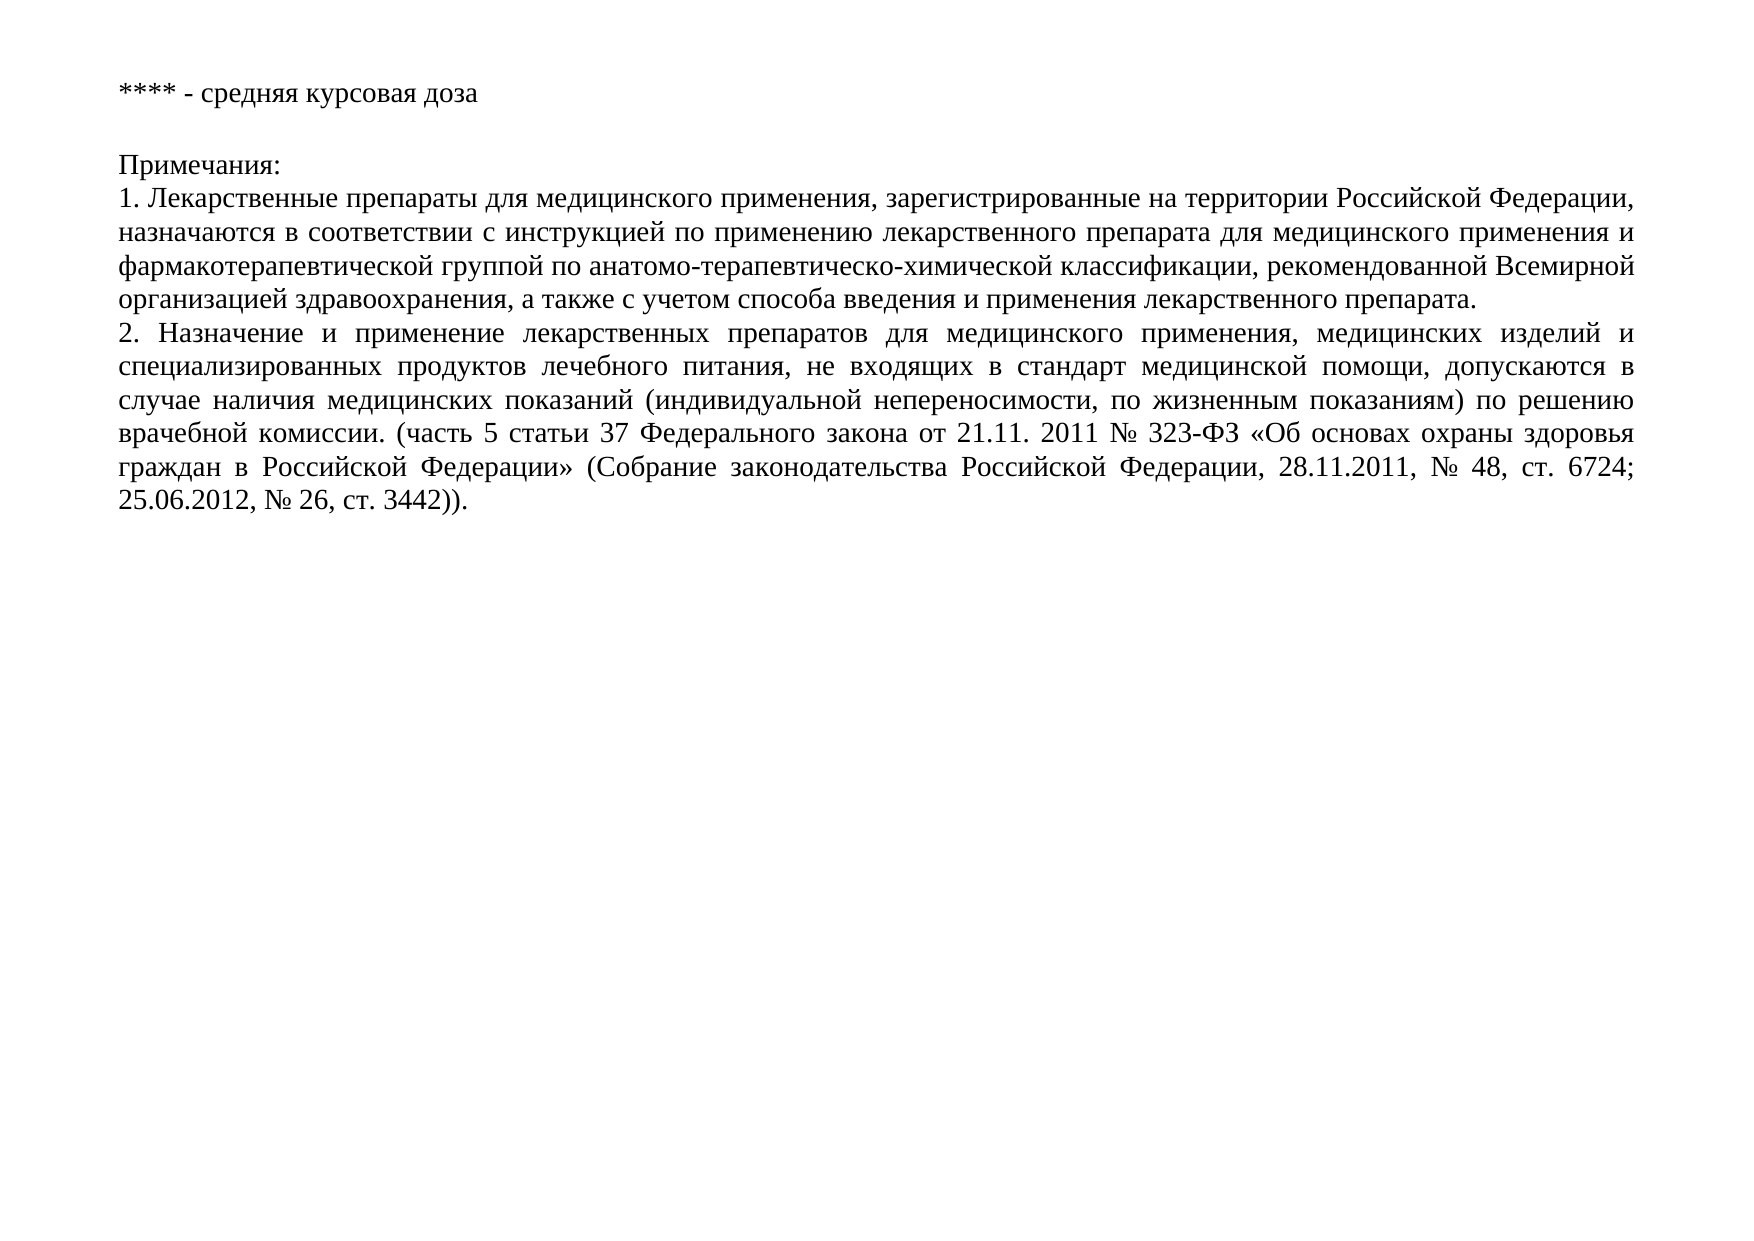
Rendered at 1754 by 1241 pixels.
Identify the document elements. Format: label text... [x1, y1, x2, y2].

text **** - средняя курсовая доза [118, 75, 1636, 108]
text 1. Лекарственные препараты для медицинского применения, зарегистрированные на территории Российской Федерации, назначаются в соответствии с инструкцией по применению лекарственного препарата для медицинского применения и фармакотерапевтической группой по анатомо-терапевтическо-химической классификации, рекомендованной Всемирной организацией здравоохранения, а также с учетом способа введения и применения лекарственного препарата. [118, 181, 1636, 315]
text Примечания: [118, 147, 1636, 181]
text 2. Назначение и применение лекарственных препаратов для медицинского применения, медицинских изделий и специализированных продуктов лечебного питания, не входящих в стандарт медицинской помощи, допускаются в случае наличия медицинских показаний (индивидуальной непереносимости, по жизненным показаниям) по решению врачебной комиссии. (часть 5 статьи 37 Федерального закона от 21.11. 2011 № 323-ФЗ «Об основах охраны здоровья граждан в Российской Федерации» (Собрание законодательства Российской Федерации, 28.11.2011, № 48, ст. 6724; 25.06.2012, № 26, ст. 3442)). [118, 315, 1636, 516]
